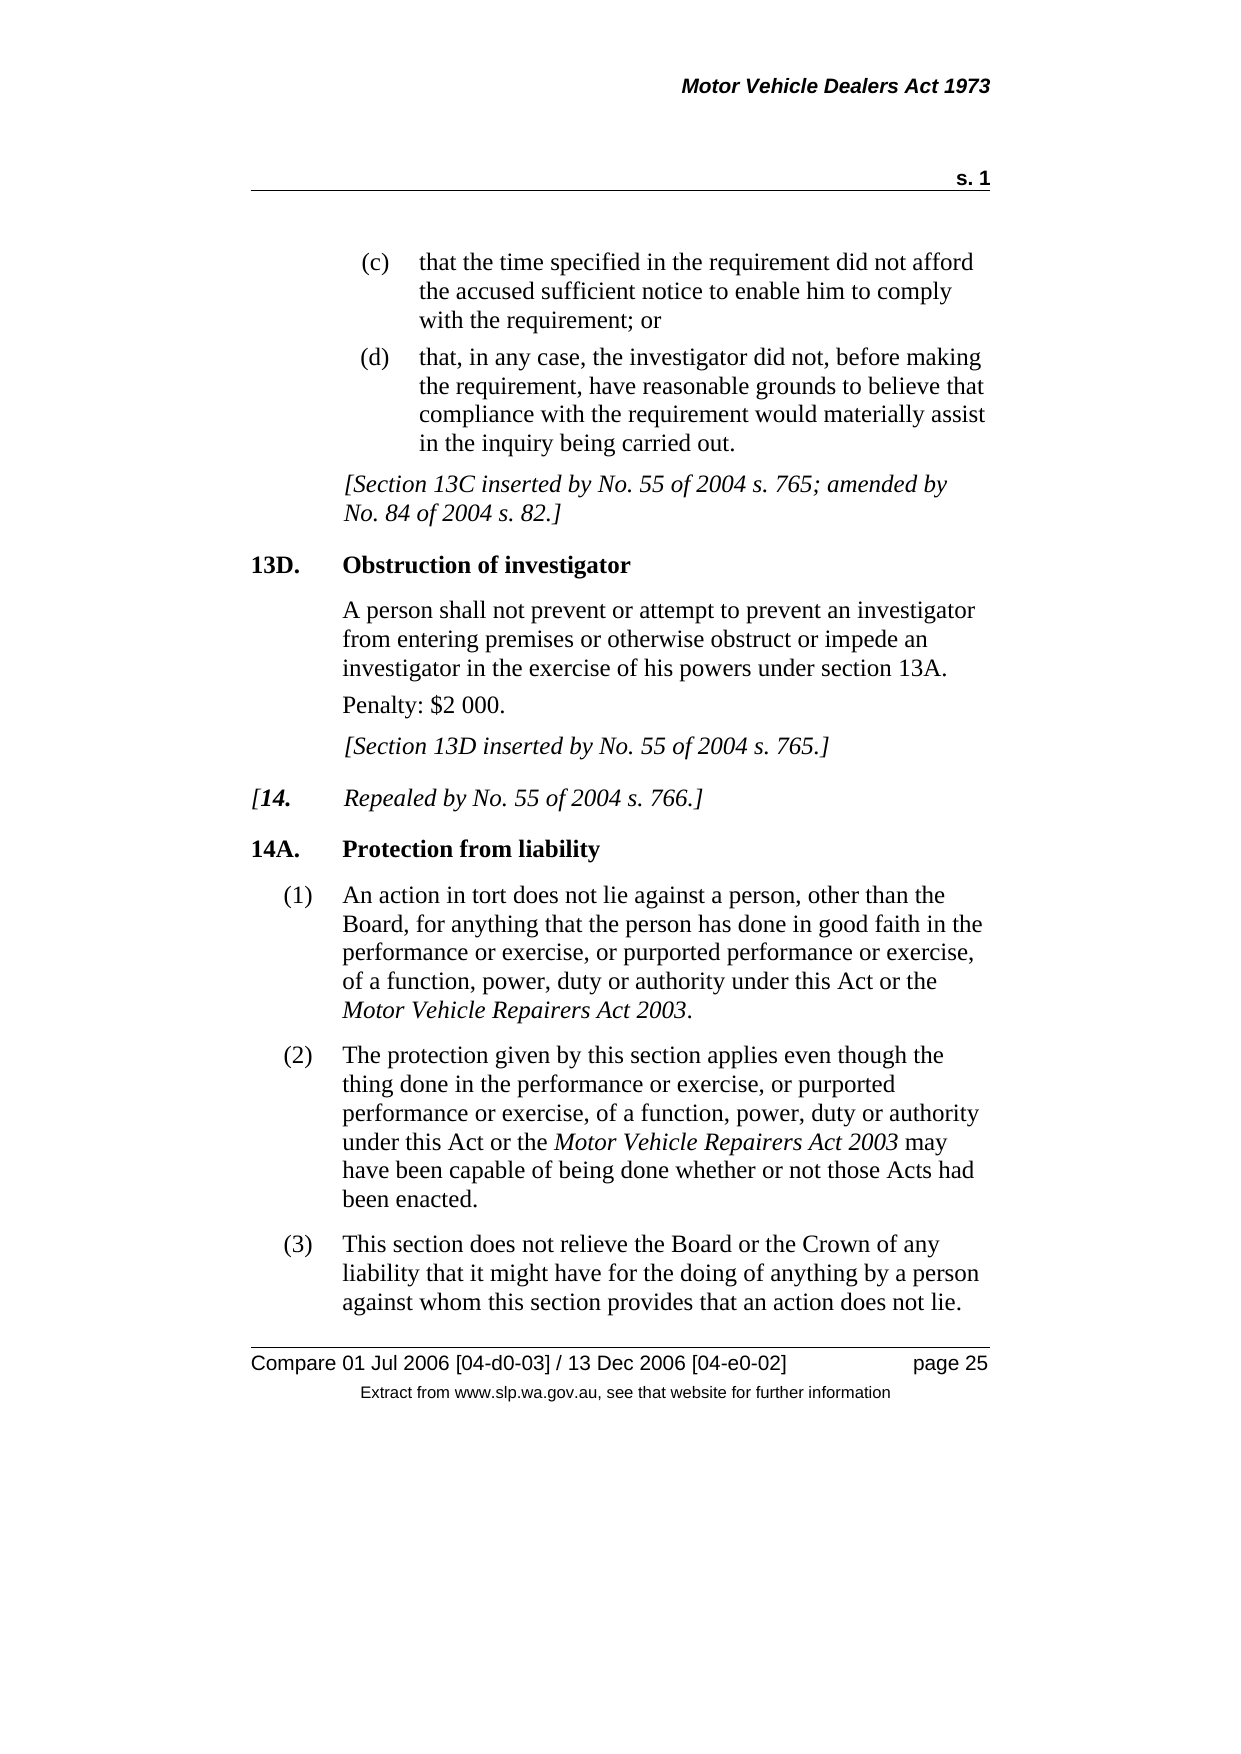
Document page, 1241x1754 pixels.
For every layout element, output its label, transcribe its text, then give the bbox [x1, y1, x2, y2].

text Penalty: $2 000. [251, 690, 990, 719]
subtitle 13D. Obstruction of investigator [251, 550, 990, 579]
text (1) An action in tort does not lie against a person, other than the Board, for anything that the person has done in good faith in the performance or exercise, or purported performance or exercise, of a function, power, duty or authority under this Act or the Motor Vehicle Repairers Act 2003. [251, 880, 990, 1024]
text A person shall not prevent or attempt to prevent an investigator from entering premises or otherwise obstruct or impede an investigator in the exercise of his powers under section 13A. [251, 595, 990, 682]
text [14. Repealed by No. 55 of 2004 s. 766.] [251, 783, 990, 812]
text (2) The protection given by this section applies even though the thing done in the performance or exercise, or purported performance or exercise, of a function, power, duty or authority under this Act or the Motor Vehicle Repairers Act 2003 may have been capable of being done whether or not those Acts had been enacted. [251, 1040, 990, 1213]
subtitle 14A. Protection from liability [251, 834, 990, 863]
text [Section 13C inserted by No. 55 of 2004 s. 765; amended by No. 84 of 2004 s. 82.] [251, 469, 990, 527]
text [Section 13D inserted by No. 55 of 2004 s. 765.] [251, 731, 990, 760]
text (3) This section does not relieve the Board or the Crown of any liability that it might have for the doing of anything by a person against whom this section provides that an action does not lie. [251, 1229, 990, 1316]
text (d) that, in any case, the investigator did not, before making the requirement, have reasonable grounds to believe that compliance with the requirement would materially assist in the inquiry being carried out. [251, 342, 990, 457]
text (c) that the time specified in the requirement did not afford the accused sufficient notice to enable him to comply with the requirement; or [251, 247, 990, 334]
